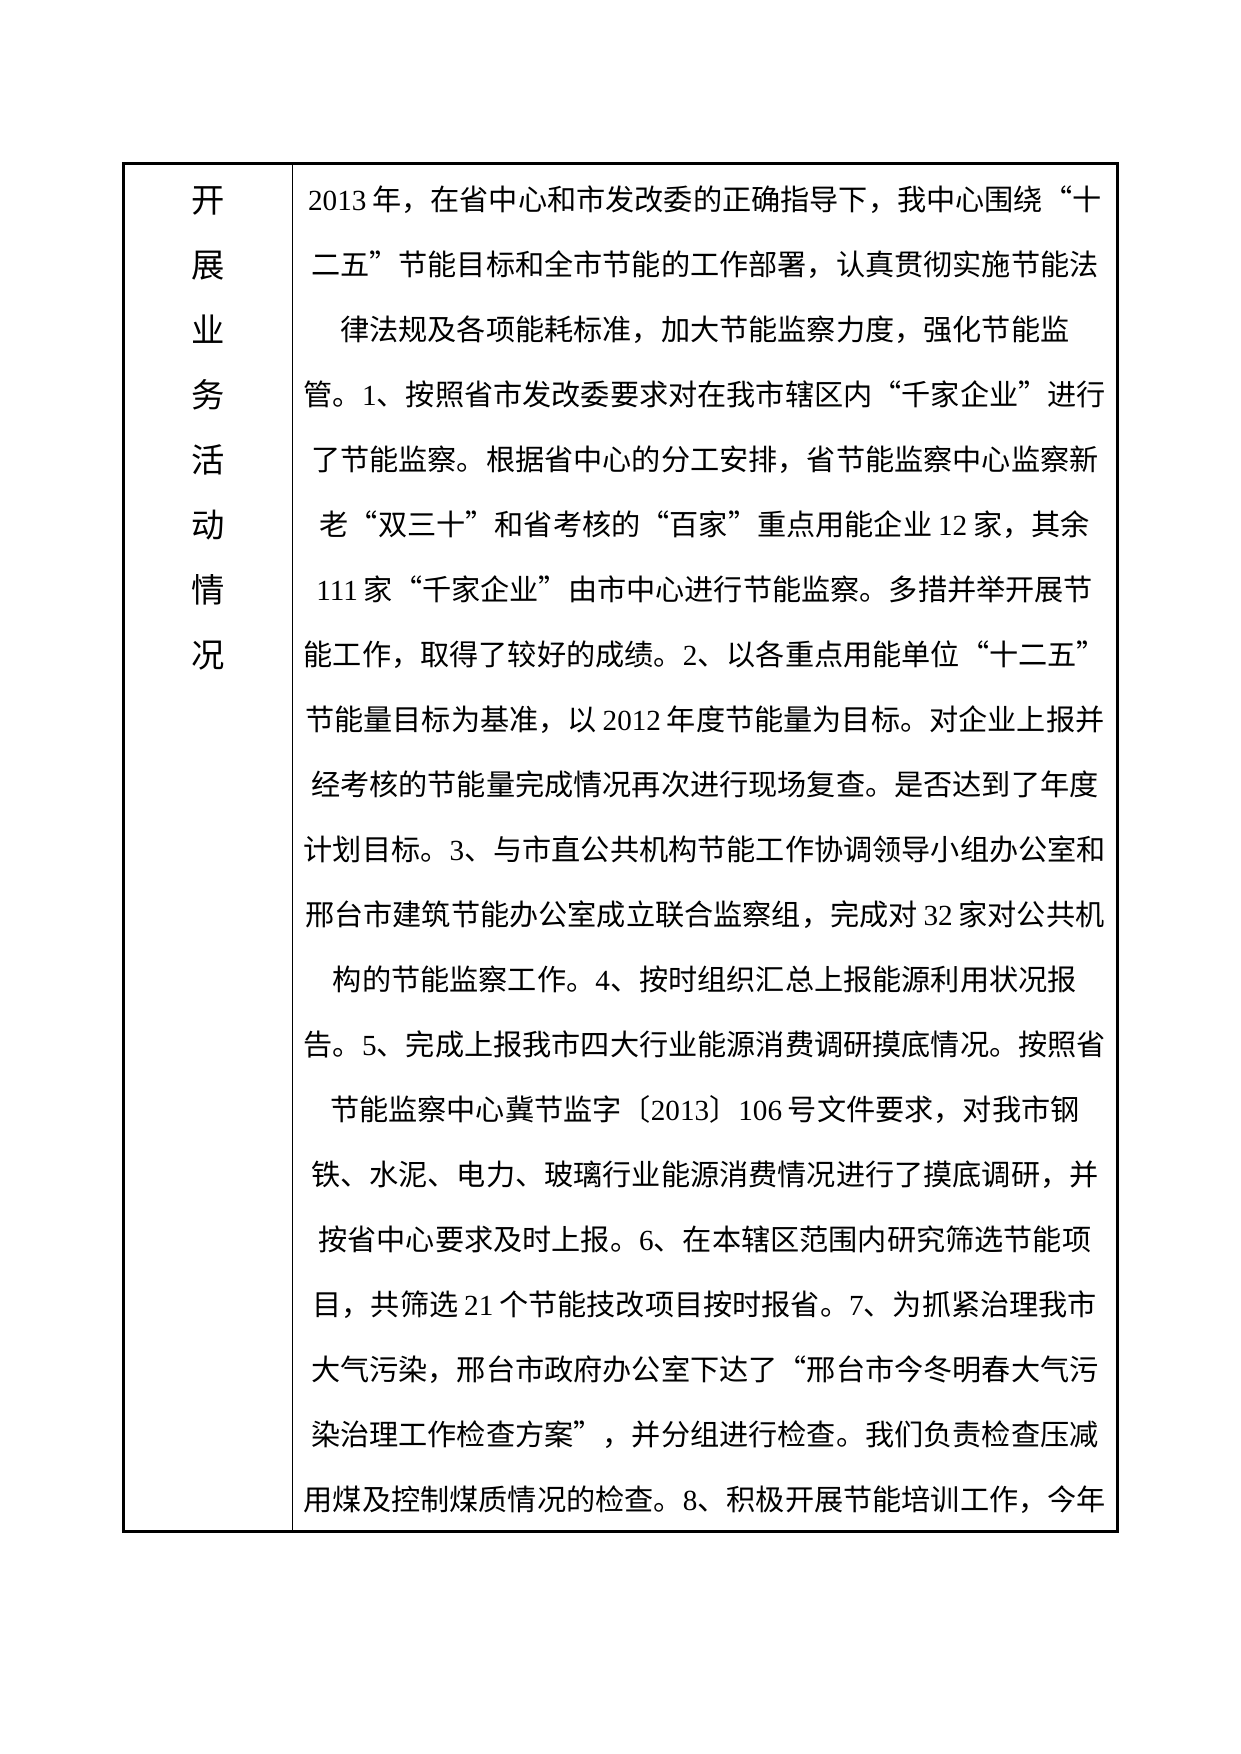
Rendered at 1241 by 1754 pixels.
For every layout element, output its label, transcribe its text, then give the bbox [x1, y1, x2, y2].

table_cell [293, 165, 1116, 1530]
table_cell 开 展 业 务 活 动 情 况 [125, 165, 292, 1530]
